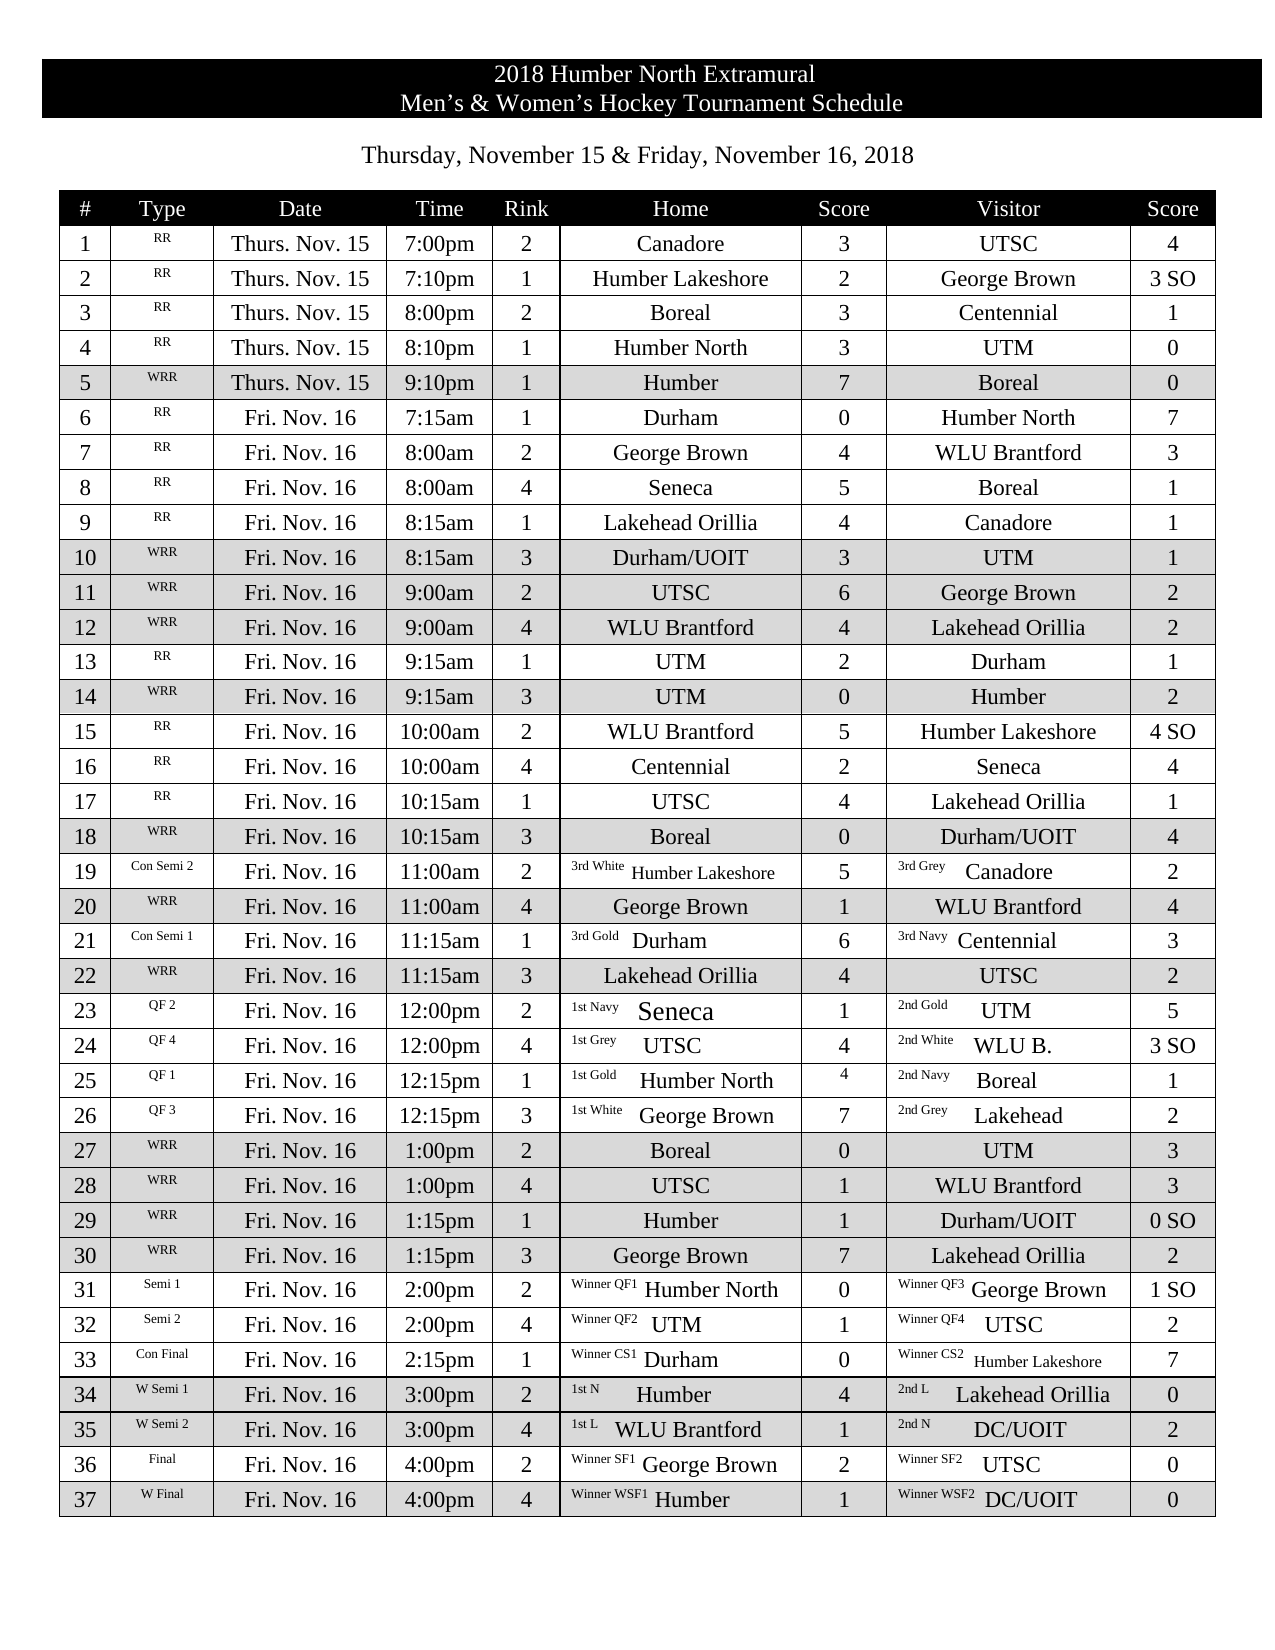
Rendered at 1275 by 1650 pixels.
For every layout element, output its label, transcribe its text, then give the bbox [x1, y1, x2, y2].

table_cell 3 [493, 540, 559, 574]
table_cell 1 [802, 1203, 886, 1237]
table_cell UTM [887, 540, 1130, 574]
table_cell 4 [1131, 889, 1215, 923]
table_cell 7:15am [387, 400, 492, 434]
table_cell 1 [802, 1482, 886, 1516]
table_cell 3 [802, 331, 886, 364]
table_cell 4 [1131, 749, 1215, 783]
table_cell 23 [60, 994, 110, 1027]
table_cell 8:00pm [387, 296, 492, 329]
table_cell 2 [802, 1447, 886, 1481]
table_cell 4 [493, 749, 559, 783]
table_cell RR [111, 261, 213, 295]
table_cell W Semi 1 [111, 1378, 213, 1411]
table_cell 3 SO [1131, 1029, 1215, 1062]
table_cell WLU Brantford [887, 1168, 1130, 1202]
table_cell 3 [802, 540, 886, 574]
table_cell UTSC [561, 1168, 801, 1202]
table_cell Winner QF2 UTM [561, 1308, 801, 1342]
table_cell 4 [60, 331, 110, 364]
table_cell George Brown [887, 261, 1130, 295]
table_cell 7 [802, 1238, 886, 1272]
table_cell 29 [60, 1203, 110, 1237]
table_cell UTM [887, 331, 1130, 364]
table_cell 2 [493, 575, 559, 609]
table_cell Lakehead Orillia [561, 505, 801, 539]
table_cell 4 [493, 1482, 559, 1516]
table_cell 25 [60, 1064, 110, 1097]
table_cell RR [111, 645, 213, 678]
table_cell 3 [1131, 435, 1215, 469]
table_cell 13 [60, 645, 110, 678]
table_cell 7:10pm [387, 261, 492, 295]
table_cell Fri. Nov. 16 [214, 1378, 386, 1411]
table_cell 2 [1131, 610, 1215, 644]
table_cell 8:15am [387, 540, 492, 574]
table_cell Winner QF3 George Brown [887, 1273, 1130, 1307]
table_cell 0 [1131, 331, 1215, 364]
table_cell UTSC [887, 959, 1130, 993]
table_cell WRR [111, 680, 213, 713]
table_cell Durham/UOIT [887, 1203, 1130, 1237]
table_cell 4 [802, 505, 886, 539]
table_cell 0 [802, 1343, 886, 1376]
table_cell W Final [111, 1482, 213, 1516]
table_cell 30 [60, 1238, 110, 1272]
table_cell 1st Navy Seneca [561, 994, 801, 1027]
table_cell Fri. Nov. 16 [214, 1098, 386, 1132]
table_cell 2 [802, 261, 886, 295]
table_header 2018 Humber North Extramural Men’s & Women’s Hockey Tournament Schedule [43, 60, 1261, 117]
table_cell 26 [60, 1098, 110, 1132]
table_cell 3 [1131, 924, 1215, 958]
table_cell 10:15am [387, 784, 492, 818]
table_cell 1 [802, 1168, 886, 1202]
table_cell 1 [493, 1343, 559, 1376]
table_cell Thurs. Nov. 15 [214, 296, 386, 329]
table_cell Durham/UOIT [561, 540, 801, 574]
table_cell Winner WSF1 Humber [561, 1482, 801, 1516]
table_cell 9:10pm [387, 366, 492, 399]
table_cell Durham/UOIT [887, 819, 1130, 853]
table_cell 9:00am [387, 610, 492, 644]
table_cell Lakehead Orillia [887, 1238, 1130, 1272]
table_cell 1st L WLU Brantford [561, 1413, 801, 1446]
table_cell 3 [1131, 1133, 1215, 1167]
table_cell 28 [60, 1168, 110, 1202]
table_header Time [387, 191, 492, 225]
table_cell 2 [493, 1133, 559, 1167]
table_cell 3 [493, 1098, 559, 1132]
table_cell WLU Brantford [887, 435, 1130, 469]
table_cell 1 [493, 400, 559, 434]
table_cell 2 [493, 296, 559, 329]
table_header Type [111, 191, 213, 225]
table_cell 1 [802, 1308, 886, 1342]
table_cell 12:00pm [387, 994, 492, 1027]
table_cell 6 [60, 400, 110, 434]
table_cell Canadore [887, 505, 1130, 539]
table_cell Con Semi 1 [111, 924, 213, 958]
table_cell Semi 1 [111, 1273, 213, 1307]
table_cell 3rd Navy Centennial [887, 924, 1130, 958]
table_cell 2 [1131, 854, 1215, 888]
table_cell Seneca [887, 749, 1130, 783]
table_cell 4 [493, 1168, 559, 1202]
table_cell 0 [802, 1273, 886, 1307]
table_cell RR [111, 715, 213, 748]
table_cell 3 [493, 1238, 559, 1272]
table_cell 2 [493, 715, 559, 748]
table_cell 12 [60, 610, 110, 644]
table_cell 4 [802, 1378, 886, 1411]
table_cell Thurs. Nov. 15 [214, 331, 386, 364]
table_cell 4:00pm [387, 1447, 492, 1481]
table_cell Durham [561, 400, 801, 434]
table_cell 4 [493, 1308, 559, 1342]
table_cell 2 [1131, 1308, 1215, 1342]
table_cell 4:00pm [387, 1482, 492, 1516]
table_cell QF 4 [111, 1029, 213, 1062]
table_cell 6 [802, 924, 886, 958]
table_cell 2:00pm [387, 1308, 492, 1342]
table_cell 8:00am [387, 470, 492, 504]
table_cell 2 [1131, 1238, 1215, 1272]
table_cell 11:15am [387, 924, 492, 958]
table_cell Lakehead Orillia [887, 784, 1130, 818]
table_cell QF 2 [111, 994, 213, 1027]
table_cell 1st White George Brown [561, 1098, 801, 1132]
table_cell WLU Brantford [561, 610, 801, 644]
table_cell 1 [60, 226, 110, 260]
table_cell 3 [493, 959, 559, 993]
table_cell Fri. Nov. 16 [214, 400, 386, 434]
table_cell 4 SO [1131, 715, 1215, 748]
table_cell Winner SF2 UTSC [887, 1447, 1130, 1481]
table_cell 22 [60, 959, 110, 993]
table_cell 4 [493, 1029, 559, 1062]
table_cell 2nd L Lakehead Orillia [887, 1378, 1130, 1411]
table_cell RR [111, 296, 213, 329]
table_cell Fri. Nov. 16 [214, 1308, 386, 1342]
table_header Score [802, 191, 886, 225]
table_cell 1 SO [1131, 1273, 1215, 1307]
table_cell 2 [493, 1447, 559, 1481]
table_cell 7 [1131, 400, 1215, 434]
table_cell 1 [493, 505, 559, 539]
table_cell 5 [60, 366, 110, 399]
table_cell 4 [1131, 226, 1215, 260]
table_cell Fri. Nov. 16 [214, 784, 386, 818]
table_cell 20 [60, 889, 110, 923]
table_cell WRR [111, 1168, 213, 1202]
table_cell 2 [1131, 680, 1215, 713]
table_cell Lakehead Orillia [887, 610, 1130, 644]
table_cell WRR [111, 819, 213, 853]
table_cell 4 [802, 435, 886, 469]
table_cell Fri. Nov. 16 [214, 1238, 386, 1272]
table_cell RR [111, 226, 213, 260]
table_cell WRR [111, 1203, 213, 1237]
table_cell 1st Gold Humber North [561, 1064, 801, 1097]
table_cell 3 [60, 296, 110, 329]
table_header Visitor [887, 191, 1130, 225]
table_cell Fri. Nov. 16 [214, 645, 386, 678]
table_cell 7 [60, 435, 110, 469]
table_header Home [561, 191, 801, 225]
table_cell 8 [60, 470, 110, 504]
table_cell RR [111, 331, 213, 364]
table_cell Fri. Nov. 16 [214, 1413, 386, 1446]
table_cell Canadore [561, 226, 801, 260]
table_cell 7 [802, 1098, 886, 1132]
table_cell RR [111, 784, 213, 818]
table_cell 2:00pm [387, 1273, 492, 1307]
table_cell 1 [802, 994, 886, 1027]
table_cell 21 [60, 924, 110, 958]
table_cell 1:00pm [387, 1168, 492, 1202]
table_cell 3 [493, 819, 559, 853]
table_cell 3rd Gold Durham [561, 924, 801, 958]
table_cell 1 [493, 331, 559, 364]
table_cell Fri. Nov. 16 [214, 1343, 386, 1376]
table_cell 16 [60, 749, 110, 783]
table_cell Boreal [887, 366, 1130, 399]
table_cell 12:15pm [387, 1064, 492, 1097]
table_cell WLU Brantford [561, 715, 801, 748]
table_cell Fri. Nov. 16 [214, 1168, 386, 1202]
table_cell Fri. Nov. 16 [214, 1029, 386, 1062]
table_cell 2 [493, 226, 559, 260]
table_cell 1st Grey UTSC [561, 1029, 801, 1062]
table_cell UTSC [561, 575, 801, 609]
table_cell UTM [887, 1133, 1130, 1167]
table_cell Fri. Nov. 16 [214, 994, 386, 1027]
table_cell 24 [60, 1029, 110, 1062]
table_cell 1 [1131, 540, 1215, 574]
table_cell 12:00pm [387, 1029, 492, 1062]
table_cell UTSC [561, 784, 801, 818]
table_cell Winner CS1 Durham [561, 1343, 801, 1376]
table_cell WRR [111, 959, 213, 993]
table_cell Winner QF1 Humber North [561, 1273, 801, 1307]
table_cell WRR [111, 1133, 213, 1167]
table_cell UTM [561, 645, 801, 678]
table_cell 27 [60, 1133, 110, 1167]
table_cell Fri. Nov. 16 [214, 715, 386, 748]
table_cell WLU Brantford [887, 889, 1130, 923]
table_cell 4 [802, 1029, 886, 1062]
table_cell Fri. Nov. 16 [214, 435, 386, 469]
table_cell 1 [1131, 296, 1215, 329]
table_cell 11:00am [387, 889, 492, 923]
table_header Date [214, 191, 386, 225]
table_cell 37 [60, 1482, 110, 1516]
table_cell 14 [60, 680, 110, 713]
table_cell Fri. Nov. 16 [214, 1133, 386, 1167]
table_cell Thurs. Nov. 15 [214, 366, 386, 399]
table_cell WRR [111, 1238, 213, 1272]
table_cell Fri. Nov. 16 [214, 1482, 386, 1516]
table_cell 35 [60, 1413, 110, 1446]
table_cell Fri. Nov. 16 [214, 470, 386, 504]
table_cell RR [111, 400, 213, 434]
table_cell Lakehead Orillia [561, 959, 801, 993]
table_cell 1 [1131, 645, 1215, 678]
table_cell WRR [111, 889, 213, 923]
table_cell 2 [802, 749, 886, 783]
table_cell 10:00am [387, 715, 492, 748]
table_cell 15 [60, 715, 110, 748]
table_cell 2 [1131, 575, 1215, 609]
table_cell 10 [60, 540, 110, 574]
table_cell 3:00pm [387, 1413, 492, 1446]
table_cell 3 [493, 680, 559, 713]
table_cell 0 [1131, 366, 1215, 399]
table_cell Fri. Nov. 16 [214, 1064, 386, 1097]
table_cell Fri. Nov. 16 [214, 1203, 386, 1237]
table_cell 1:15pm [387, 1203, 492, 1237]
table_cell 2nd Gold UTM [887, 994, 1130, 1027]
table_cell 0 [802, 1133, 886, 1167]
table_cell 0 SO [1131, 1203, 1215, 1237]
table_cell Boreal [561, 296, 801, 329]
table_cell 5 [802, 470, 886, 504]
table_cell 0 [1131, 1447, 1215, 1481]
table_cell Centennial [887, 296, 1130, 329]
table_cell 2nd Grey Lakehead [887, 1098, 1130, 1132]
table_cell 0 [802, 680, 886, 713]
table_cell Seneca [561, 470, 801, 504]
table_cell 1 [493, 784, 559, 818]
table_cell Boreal [887, 470, 1130, 504]
table_cell George Brown [561, 435, 801, 469]
table_cell 5 [802, 715, 886, 748]
table_cell George Brown [887, 575, 1130, 609]
table_cell QF 3 [111, 1098, 213, 1132]
table_cell 12:15pm [387, 1098, 492, 1132]
table_cell 2 [802, 645, 886, 678]
table_cell 0 [802, 819, 886, 853]
table_cell 2nd Navy Boreal [887, 1064, 1130, 1097]
table_cell George Brown [561, 889, 801, 923]
table_cell 1 [493, 1203, 559, 1237]
table_cell 3 [1131, 1168, 1215, 1202]
table_cell 9:15am [387, 645, 492, 678]
table_cell UTM [561, 680, 801, 713]
table_cell 2 [1131, 1413, 1215, 1446]
table_cell Winner WSF2 DC/UOIT [887, 1482, 1130, 1516]
table_cell Thurs. Nov. 15 [214, 261, 386, 295]
table_cell W Semi 2 [111, 1413, 213, 1446]
table_cell 2 [1131, 959, 1215, 993]
table_cell 1 [493, 261, 559, 295]
table_cell 10:00am [387, 749, 492, 783]
table_cell Winner CS2 Humber Lakeshore [887, 1343, 1130, 1376]
table_cell 8:00am [387, 435, 492, 469]
table_cell 2 [493, 1273, 559, 1307]
table_cell 2 [493, 854, 559, 888]
table_cell WRR [111, 610, 213, 644]
table_cell 11:00am [387, 854, 492, 888]
table_cell 1 [802, 889, 886, 923]
table_cell Fri. Nov. 16 [214, 680, 386, 713]
table_cell 4 [802, 610, 886, 644]
table_cell 36 [60, 1447, 110, 1481]
table_cell 0 [802, 400, 886, 434]
table_cell 32 [60, 1308, 110, 1342]
table_cell RR [111, 470, 213, 504]
table_cell Boreal [561, 819, 801, 853]
table_cell 3 [802, 226, 886, 260]
table_cell 1 [1131, 470, 1215, 504]
table_cell Fri. Nov. 16 [214, 610, 386, 644]
table_cell 2 [493, 435, 559, 469]
table_cell Humber Lakeshore [561, 261, 801, 295]
table_cell 3 SO [1131, 261, 1215, 295]
table_cell Fri. Nov. 16 [214, 959, 386, 993]
table_cell 4 [802, 959, 886, 993]
table_cell 1 [802, 1413, 886, 1446]
table_cell 3:00pm [387, 1378, 492, 1411]
table_cell 19 [60, 854, 110, 888]
table_cell Humber [561, 366, 801, 399]
table_cell UTSC [887, 226, 1130, 260]
table_cell 11 [60, 575, 110, 609]
table_cell Fri. Nov. 16 [214, 924, 386, 958]
table_cell Humber [561, 1203, 801, 1237]
table_cell 3rd White Humber Lakeshore [561, 854, 801, 888]
table_cell 2 [60, 261, 110, 295]
table_cell 2nd N DC/UOIT [887, 1413, 1130, 1446]
table_cell Fri. Nov. 16 [214, 575, 386, 609]
table_cell 11:15am [387, 959, 492, 993]
table_cell 2 [493, 994, 559, 1027]
table_cell 1 [1131, 784, 1215, 818]
table_cell Humber [887, 680, 1130, 713]
table_cell 8:10pm [387, 331, 492, 364]
table_cell 2:15pm [387, 1343, 492, 1376]
table_cell 7:00pm [387, 226, 492, 260]
table_cell 33 [60, 1343, 110, 1376]
table_cell 31 [60, 1273, 110, 1307]
table_cell WRR [111, 540, 213, 574]
table_cell Semi 2 [111, 1308, 213, 1342]
table_cell RR [111, 749, 213, 783]
table_header Rink [493, 191, 559, 225]
table_cell 1 [1131, 505, 1215, 539]
table_cell 7 [1131, 1343, 1215, 1376]
table_cell Humber North [561, 331, 801, 364]
table_cell 4 [1131, 819, 1215, 853]
table_cell Fri. Nov. 16 [214, 1447, 386, 1481]
table_cell 10:15am [387, 819, 492, 853]
table_cell 5 [1131, 994, 1215, 1027]
table_cell 4 [802, 784, 886, 818]
table_cell 9:15am [387, 680, 492, 713]
table_cell RR [111, 435, 213, 469]
table_cell 1 [1131, 1064, 1215, 1097]
table_cell 1:00pm [387, 1133, 492, 1167]
table_cell Fri. Nov. 16 [214, 889, 386, 923]
table_cell Fri. Nov. 16 [214, 505, 386, 539]
table_header # [60, 191, 110, 225]
table_cell Fri. Nov. 16 [214, 854, 386, 888]
table_cell Fri. Nov. 16 [214, 819, 386, 853]
table_cell Humber North [887, 400, 1130, 434]
table_header Score [1131, 191, 1215, 225]
table_cell 34 [60, 1378, 110, 1411]
table_cell Winner SF1 George Brown [561, 1447, 801, 1481]
table_cell 4 [493, 889, 559, 923]
table_cell 1:15pm [387, 1238, 492, 1272]
table_cell RR [111, 505, 213, 539]
table_cell Thurs. Nov. 15 [214, 226, 386, 260]
table_cell Humber Lakeshore [887, 715, 1130, 748]
table_cell 8:15am [387, 505, 492, 539]
table_cell 3rd Grey Canadore [887, 854, 1130, 888]
table_cell WRR [111, 575, 213, 609]
text Thursday, November 15 & Friday, November 16, 2018 [58, 140, 1216, 168]
table_cell 1 [493, 366, 559, 399]
table_cell 4 [493, 470, 559, 504]
table_cell 1 [493, 924, 559, 958]
table_cell Centennial [561, 749, 801, 783]
table_cell 7 [802, 366, 886, 399]
table_cell QF 1 [111, 1064, 213, 1097]
table_cell Fri. Nov. 16 [214, 540, 386, 574]
table_cell Final [111, 1447, 213, 1481]
table_cell 2 [1131, 1098, 1215, 1132]
table_cell 1st N Humber [561, 1378, 801, 1411]
table_cell Con Semi 2 [111, 854, 213, 888]
table_cell 4 [493, 610, 559, 644]
table_cell Fri. Nov. 16 [214, 1273, 386, 1307]
table_cell 6 [802, 575, 886, 609]
table_cell Winner QF4 UTSC [887, 1308, 1130, 1342]
table_cell 9:00am [387, 575, 492, 609]
table_cell 2nd White WLU B. [887, 1029, 1130, 1062]
table_cell 4 [493, 1413, 559, 1446]
table_cell Durham [887, 645, 1130, 678]
table_cell 17 [60, 784, 110, 818]
table_cell Boreal [561, 1133, 801, 1167]
table_cell Fri. Nov. 16 [214, 749, 386, 783]
table_cell 3 [802, 296, 886, 329]
table_cell 2 [493, 1378, 559, 1411]
table_cell George Brown [561, 1238, 801, 1272]
table_cell 1 [493, 645, 559, 678]
table_cell 0 [1131, 1482, 1215, 1516]
table_cell Con Final [111, 1343, 213, 1376]
table_cell 5 [802, 854, 886, 888]
table_cell 18 [60, 819, 110, 853]
table_cell 0 [1131, 1378, 1215, 1411]
table_cell WRR [111, 366, 213, 399]
table_cell 1 [493, 1064, 559, 1097]
table_cell 9 [60, 505, 110, 539]
table_cell 4 [802, 1064, 886, 1097]
